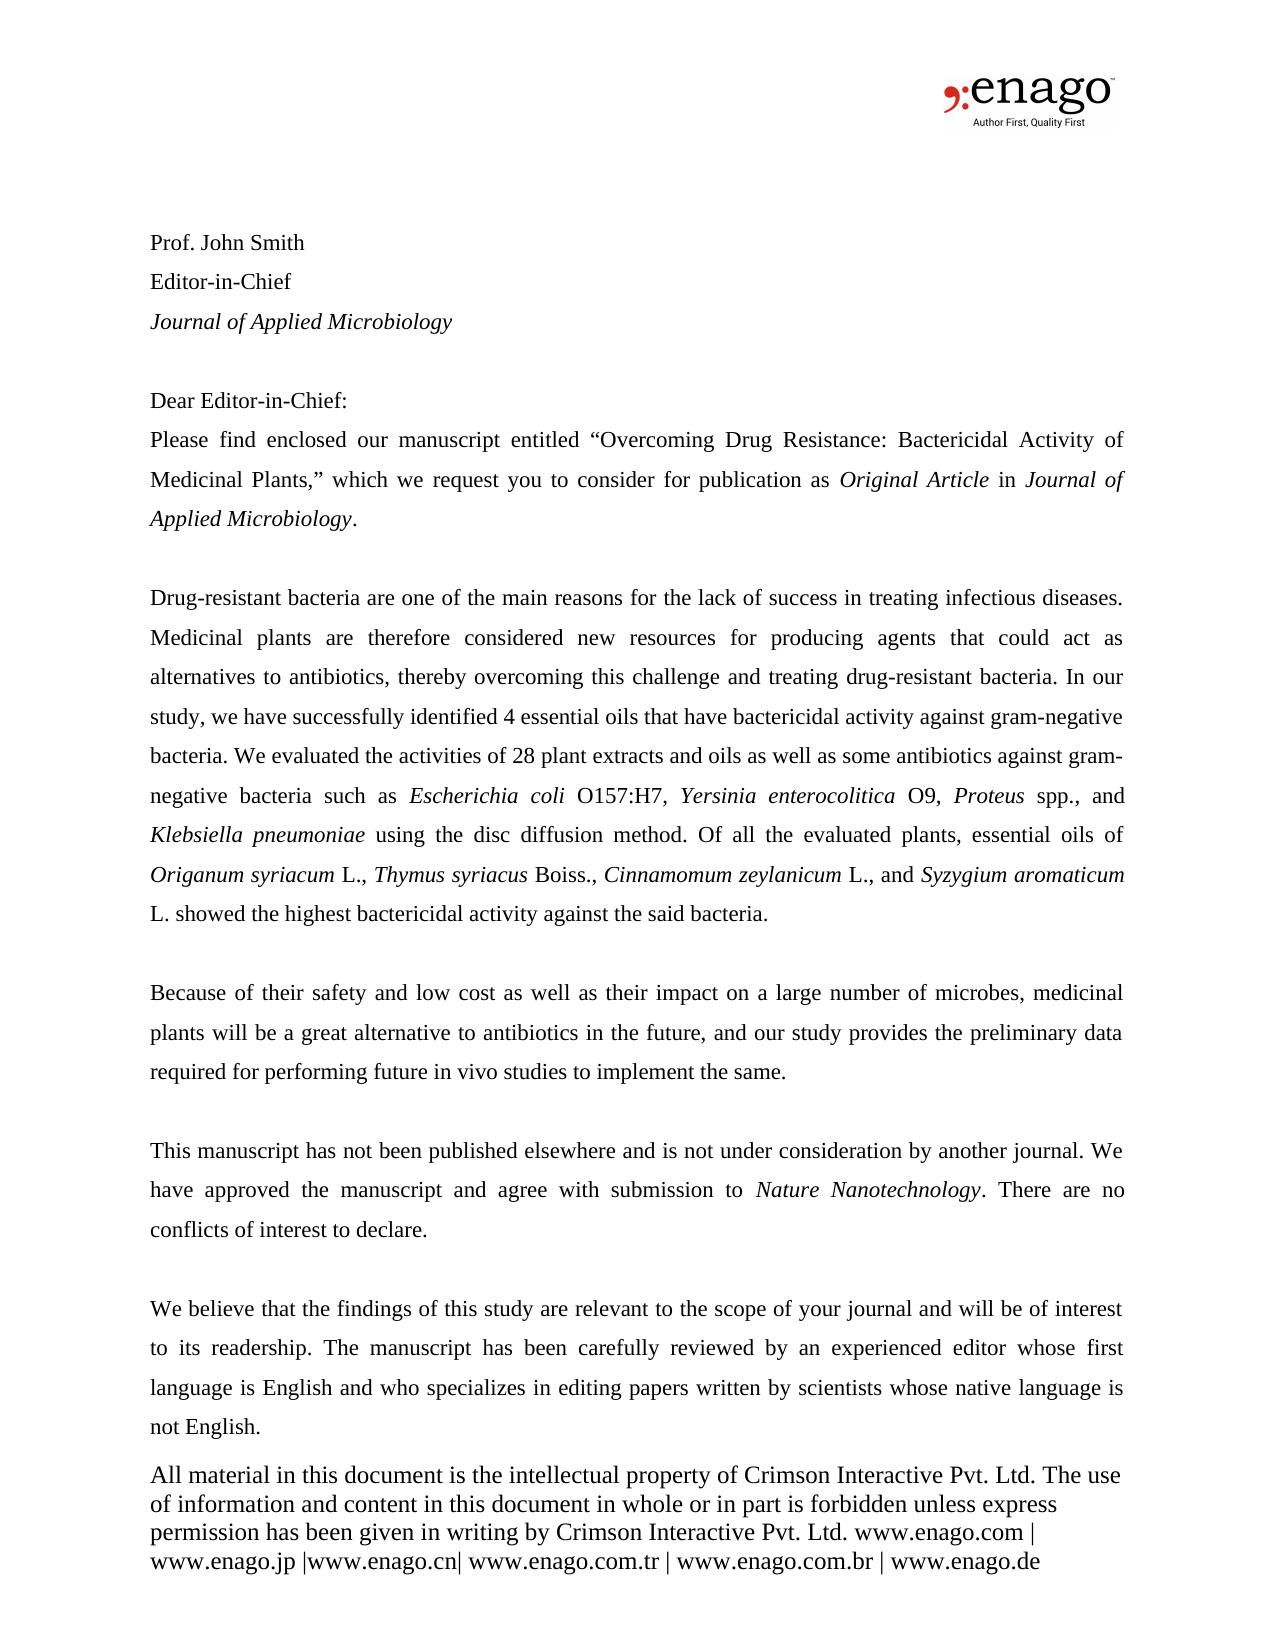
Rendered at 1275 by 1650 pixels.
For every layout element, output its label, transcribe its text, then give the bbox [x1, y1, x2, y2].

text Journal of Applied Microbiology [150, 308, 1125, 334]
text Drug-resistant bacteria are one of the main reasons for the lack of success in treating infectious diseases. Medicinal plants are therefore considered new resources for producing agents that could act as alternatives to antibiotics, thereby overcoming this challenge and treating drug-resistant bacteria. In our study, we have successfully identified 4 essential oils that have bactericidal activity against gram-negative bacteria. We evaluated the activities of 28 plant extracts and oils as well as some antibiotics against gram-negative bacteria such as Escherichia coli O157:H7, Yersinia enterocolitica O9, Proteus spp., and Klebsiella pneumoniae using the disc diffusion method. Of all the evaluated plants, essential oils of Origanum syriacum L., Thymus syriacus Boiss., Cinnamomum zeylanicum L., and Syzygium aromaticum L. showed the highest bactericidal activity against the said bacteria. [150, 584, 1125, 926]
text Prof. John Smith [150, 229, 1125, 255]
text Dear Editor-in-Chief: [150, 387, 1125, 413]
text Because of their safety and low cost as well as their impact on a large number of microbes, medicinal plants will be a great alternative to antibiotics in the future, and our study provides the preliminary data required for performing future in vivo studies to implement the same. [150, 979, 1125, 1084]
text Please find enclosed our manuscript entitled “Overcoming Drug Resistance: Bactericidal Activity of Medicinal Plants,” which we request you to consider for publication as Original Article in Journal of Applied Microbiology. [150, 426, 1125, 532]
text Editor-in-Chief [150, 268, 1125, 295]
text This manuscript has not been published elsewhere and is not under consideration by another journal. We have approved the manuscript and agree with submission to Nature Nanotechnology. There are no conflicts of interest to declare. [150, 1137, 1125, 1242]
picture [943, 75, 1116, 132]
text We believe that the findings of this study are relevant to the scope of your journal and will be of interest to its readership. The manuscript has been carefully reviewed by an experienced editor whose first language is English and who specializes in editing papers written by scientists whose native language is not English. [150, 1295, 1125, 1440]
